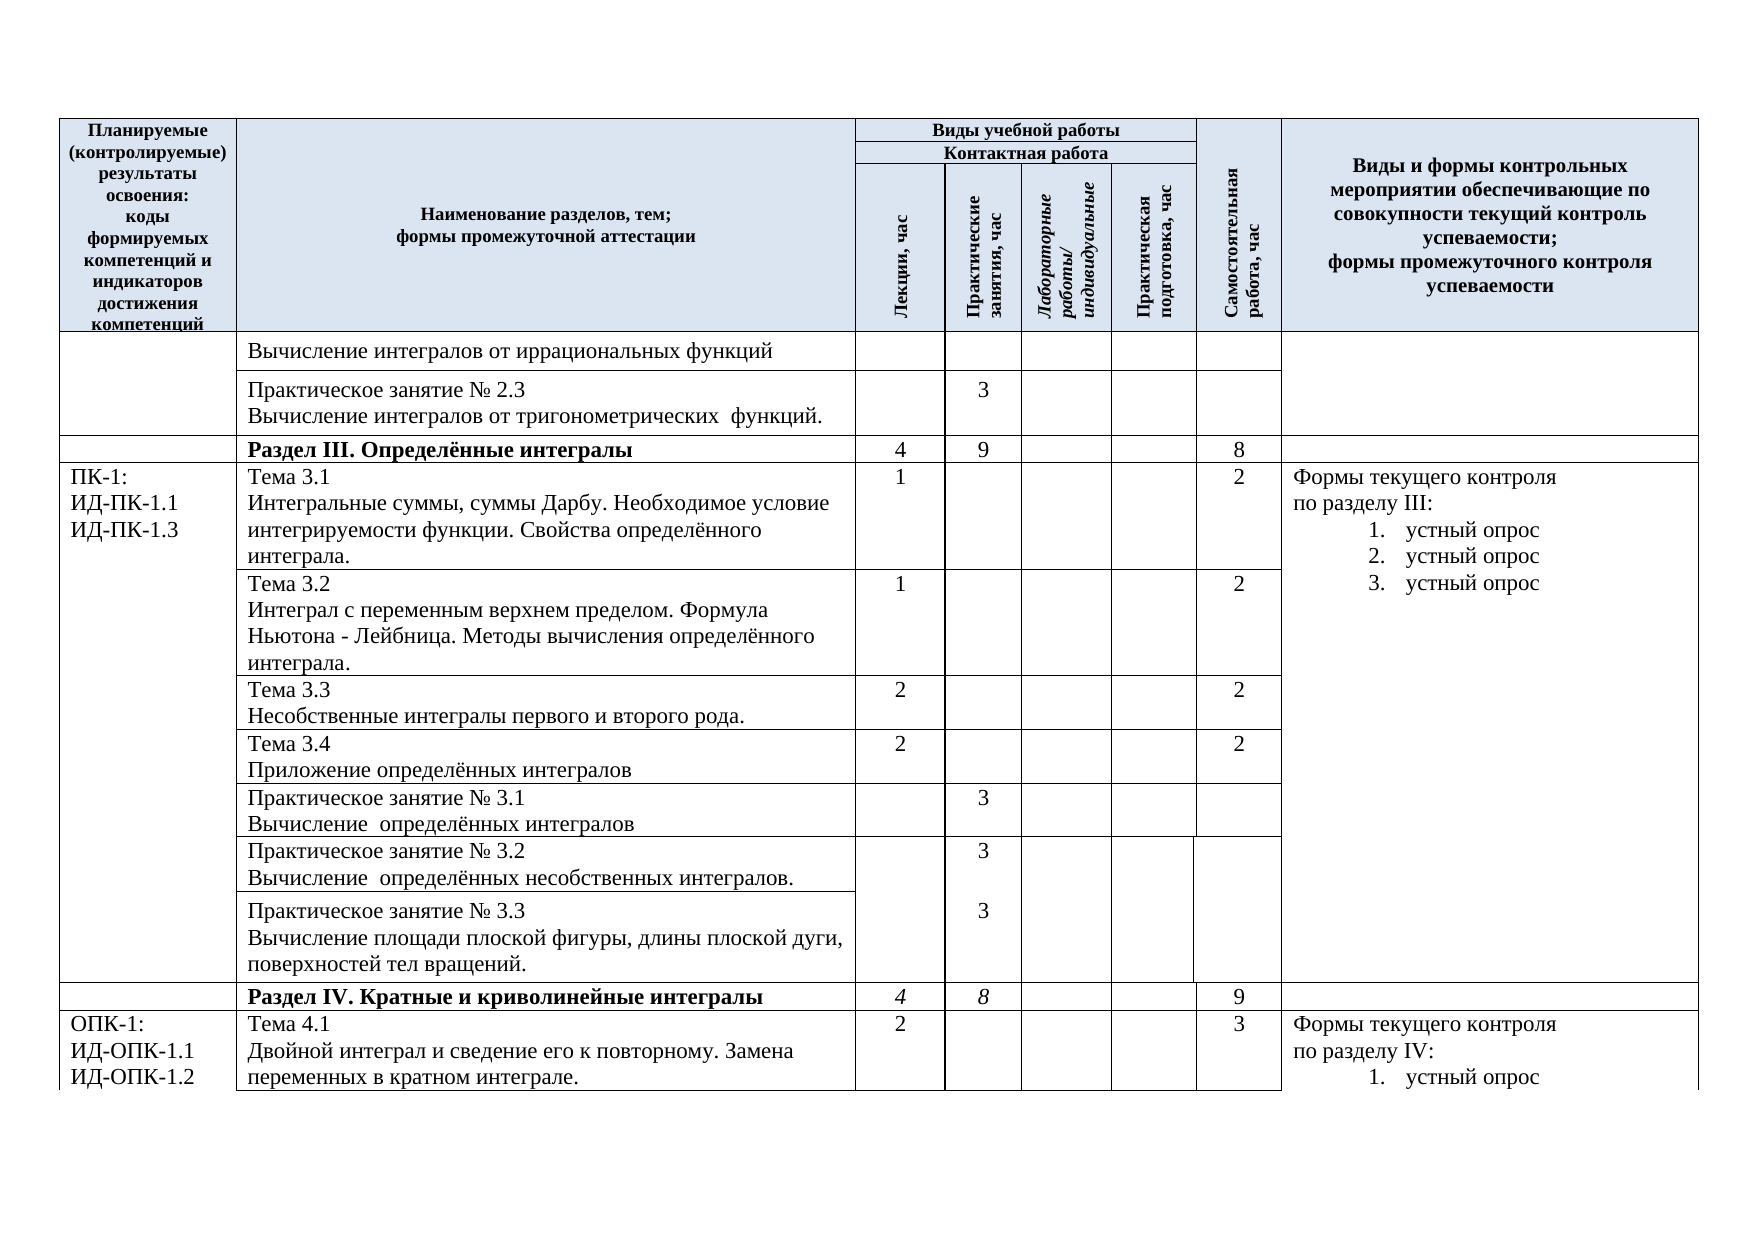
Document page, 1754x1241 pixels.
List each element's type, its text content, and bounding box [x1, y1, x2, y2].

table_cell [1197, 332, 1281, 369]
table_cell Практическое занятие № 3.3 Вычисление площади плоской фигуры, длины плоской дуги, поверхностей тел вращений. [237, 892, 855, 982]
table_cell [1022, 570, 1111, 675]
table_cell 3 [1197, 1011, 1281, 1089]
table_cell [1112, 332, 1196, 369]
table_cell Практическое занятие № 2.3 Вычисление интегралов от тригонометрических функций. [237, 371, 855, 435]
table_cell [1022, 983, 1111, 1009]
table_cell [1282, 983, 1698, 1009]
table_cell Тема 4.1 Двойной интеграл и сведение его к повторному. Замена переменных в кратном интеграле. [237, 1011, 855, 1089]
table_cell 3 [946, 784, 1021, 836]
table_cell 1 [856, 463, 944, 568]
table_cell [1022, 371, 1111, 435]
table_cell Практическое занятие № 3.1 Вычисление определённых интегралов [237, 784, 855, 836]
table_cell 2 [1197, 570, 1281, 675]
table_cell [1022, 676, 1111, 729]
table_cell [1197, 371, 1281, 435]
table_cell [856, 891, 944, 982]
table_cell [946, 730, 1021, 782]
table_cell [1112, 730, 1196, 782]
table_cell 4 [856, 436, 944, 462]
table_cell [946, 1011, 1021, 1089]
table_cell Лабораторные работы/ индивидуальные занятия час [1022, 164, 1111, 331]
table_cell 9 [946, 436, 1021, 462]
table_cell [1112, 891, 1193, 982]
table_header Наименование разделов, тем; формы промежуточной аттестации [237, 119, 855, 331]
table_cell [946, 676, 1021, 729]
table_cell ОПК-1: ИД-ОПК-1.1 ИД-ОПК-1.2 [60, 1011, 236, 1089]
table_header Планируемые (контролируемые) результаты освоения: коды формируемых компетенций и индикаторов достижения компетенций [60, 119, 236, 331]
table_cell Практическое занятие № 3.2 Вычисление определённых несобственных интегралов. [237, 837, 855, 891]
table_header Виды и формы контрольных мероприятии обеспечивающие по совокупности текущий контроль успеваемости; формы промежуточного контроля успеваемости [1282, 119, 1698, 331]
table_cell 1 [856, 570, 944, 675]
table_cell [856, 371, 944, 435]
table_cell [1112, 463, 1196, 568]
table_cell [1112, 570, 1196, 675]
table_cell Тема 3.1 Интегральные суммы, суммы Дарбу. Необходимое условие интегрируемости функции. Свойства определённого интеграла. [237, 463, 855, 568]
table_cell [946, 463, 1021, 568]
table_cell 2 [1197, 676, 1281, 729]
table_cell [1282, 436, 1698, 462]
table_cell [1022, 436, 1111, 462]
table_cell Тема 3.4 Приложение определённых интегралов [237, 730, 855, 782]
table_cell [1022, 463, 1111, 568]
table_cell [1022, 332, 1111, 369]
table_cell Раздел IV. Кратные и криволинейные интегралы [237, 983, 855, 1009]
table_cell Практические занятия, час [946, 164, 1021, 331]
table_cell Практическое занятие № 2.2 Вычисление интегралов от иррациональных функций [237, 332, 855, 369]
table_cell 3 [946, 332, 1021, 369]
table_cell [1022, 837, 1111, 891]
table_cell [856, 784, 944, 836]
table_cell Контактная работа [856, 142, 1196, 163]
table_cell 4 [856, 983, 944, 1009]
table_cell [1112, 676, 1196, 729]
table_cell 2 [856, 730, 944, 782]
table_cell [1022, 1011, 1111, 1089]
table_cell 2 [1197, 463, 1281, 568]
table_header Виды учебной работы [856, 119, 1196, 141]
table_cell [1112, 784, 1196, 836]
table_cell Формы текущего контроля по разделу III: устный опрос устный опрос устный опрос [1282, 463, 1698, 982]
table_cell Тема 3.2 Интеграл с переменным верхнем пределом. Формула Ньютона - Лейбница. Методы вычисления определённого интеграла. [237, 570, 855, 675]
table_cell [1197, 784, 1281, 836]
table_cell [1112, 1011, 1196, 1089]
table_cell Лекции, час [856, 164, 944, 331]
table_cell 8 [1197, 436, 1281, 462]
table_cell 3 [946, 371, 1021, 435]
table_cell 3 [946, 837, 1021, 891]
table_cell 9 [1197, 983, 1281, 1009]
table_cell Тема 3.3 Несобственные интегралы первого и второго рода. [237, 676, 855, 729]
table_cell [946, 570, 1021, 675]
table_cell [1022, 784, 1111, 836]
table_cell Раздел III. Определённые интегралы [237, 436, 855, 462]
table_cell [1112, 436, 1196, 462]
table_cell [60, 436, 236, 462]
table_cell [1112, 983, 1196, 1009]
table_cell 2 [856, 1011, 944, 1089]
table_cell [1022, 891, 1111, 982]
table_cell ПК-1: ИД-ПК-1.1 ИД-ПК-1.3 [60, 463, 236, 982]
table_cell 8 [946, 983, 1021, 1009]
table_header Самостоятельная работа, час [1197, 119, 1281, 331]
table_cell [60, 983, 236, 1009]
table_cell 2 [1197, 730, 1281, 782]
table_cell [856, 837, 944, 891]
table_cell [1022, 730, 1111, 782]
table_cell [1112, 371, 1196, 435]
table_cell 2 [856, 676, 944, 729]
table_cell [1112, 837, 1193, 891]
table_cell [856, 332, 944, 369]
table_cell 3 [946, 891, 1021, 982]
table_cell Формы текущего контроля по разделу IV: устный опрос устный опрос [1282, 1011, 1698, 1089]
table_cell Практическая подготовка, час [1112, 164, 1196, 331]
table_cell [1194, 891, 1281, 982]
table_cell [1194, 837, 1281, 891]
